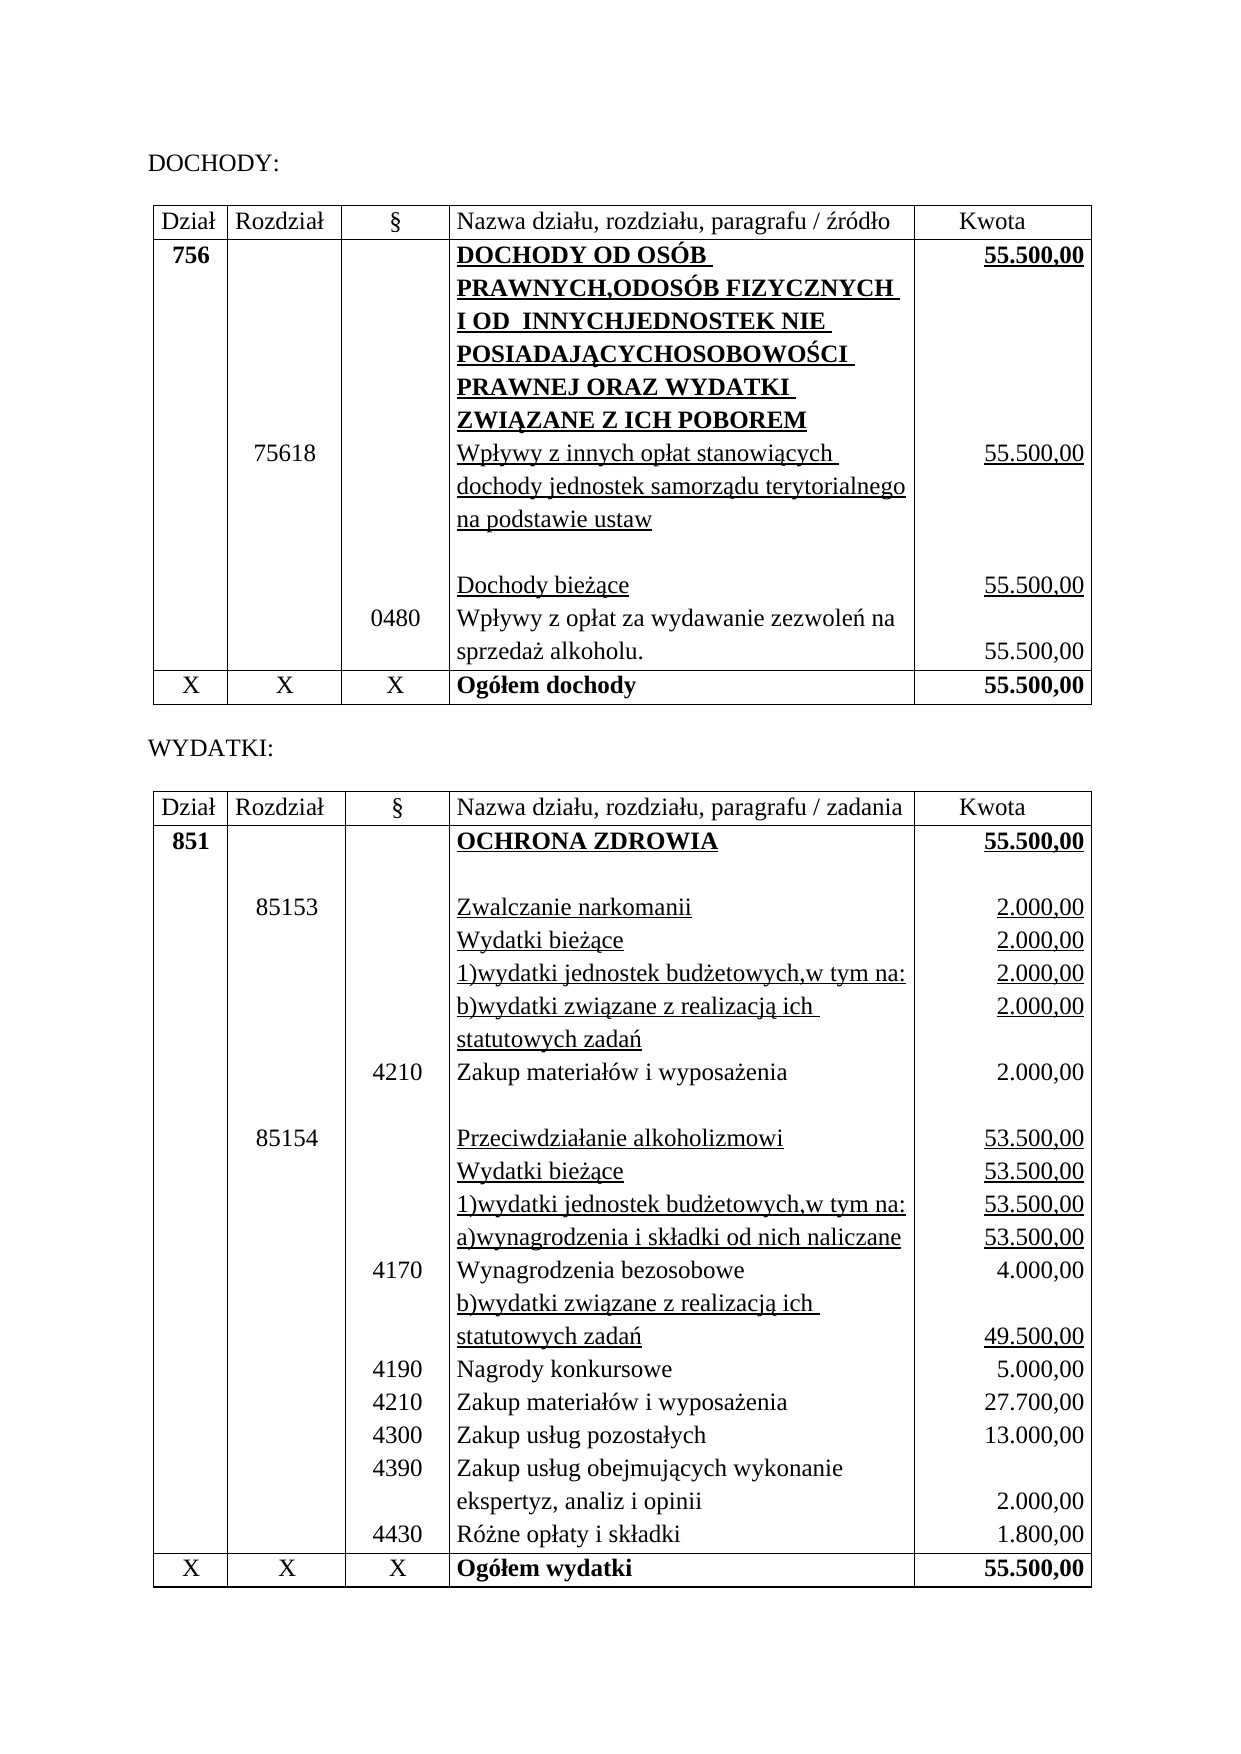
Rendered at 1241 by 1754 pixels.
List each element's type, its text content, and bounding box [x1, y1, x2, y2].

table_header Nazwa działu, rozdziału, paragrafu / zadania [450, 792, 914, 825]
table_header § [346, 792, 449, 825]
table_header Rozdział [228, 206, 341, 239]
table_cell 75618 [228, 240, 341, 669]
text WYDATKI: [148, 733, 1093, 762]
table_cell 756 [154, 240, 227, 669]
table_cell 85153 85154 [228, 826, 345, 1552]
table_header Rozdział [228, 792, 345, 825]
text DOCHODY: [148, 148, 1093, 176]
table_cell X [228, 671, 341, 703]
table_header Dział [154, 206, 227, 239]
table_header Kwota [915, 792, 1091, 825]
table_cell DOCHODY OD OSÓB PRAWNYCH,ODOSÓB FIZYCZNYCH I OD INNYCHJEDNOSTEK NIE POSIADAJĄCYCHOSOBOWOŚCI PRAWNEJ ORAZ WYDATKI ZWIĄZANE Z ICH POBOREM Wpływy z innych opłat stanowiących dochody jednostek samorządu terytorialnego na podstawie ustaw Dochody bieżące Wpływy z opłat za wydawanie zezwoleń na sprzedaż alkoholu. [450, 240, 914, 669]
table_cell 55.500,00 [915, 671, 1091, 703]
table_header § [342, 206, 449, 239]
table_cell 4210 4170 4190 4210 4300 4390 4430 [346, 826, 449, 1552]
table_cell 55.500,00 [915, 1554, 1091, 1586]
table_cell OCHRONA ZDROWIA Zwalczanie narkomanii Wydatki bieżące 1)wydatki jednostek budżetowych,w tym na: b)wydatki związane z realizacją ich statutowych zadań Zakup materiałów i wyposażenia Przeciwdziałanie alkoholizmowi Wydatki bieżące 1)wydatki jednostek budżetowych,w tym na: a)wynagrodzenia i składki od nich naliczane Wynagrodzenia bezosobowe b)wydatki związane z realizacją ich statutowych zadań Nagrody konkursowe Zakup materiałów i wyposażenia Zakup usług pozostałych Zakup usług obejmujących wykonanie ekspertyz, analiz i opinii Różne opłaty i składki [450, 826, 914, 1552]
table_header Dział [154, 792, 227, 825]
table_cell X [154, 671, 227, 703]
table_cell 0480 [342, 240, 449, 669]
table_cell Ogółem wydatki [450, 1554, 914, 1586]
table_cell 851 [154, 826, 227, 1552]
table_cell Ogółem dochody [450, 671, 914, 703]
table_cell X [346, 1554, 449, 1586]
table_header Kwota [915, 206, 1091, 239]
table_cell X [342, 671, 449, 703]
table_cell 55.500,00 55.500,00 55.500,00 55.500,00 [915, 240, 1091, 669]
table_cell X [228, 1554, 345, 1586]
table_cell X [154, 1554, 227, 1586]
table_header Nazwa działu, rozdziału, paragrafu / źródło [450, 206, 914, 239]
table_cell 55.500,00 2.000,00 2.000,00 2.000,00 2.000,00 2.000,00 53.500,00 53.500,00 53.500,00 53.500,00 4.000,00 49.500,00 5.000,00 27.700,00 13.000,00 2.000,00 1.800,00 [915, 826, 1091, 1552]
